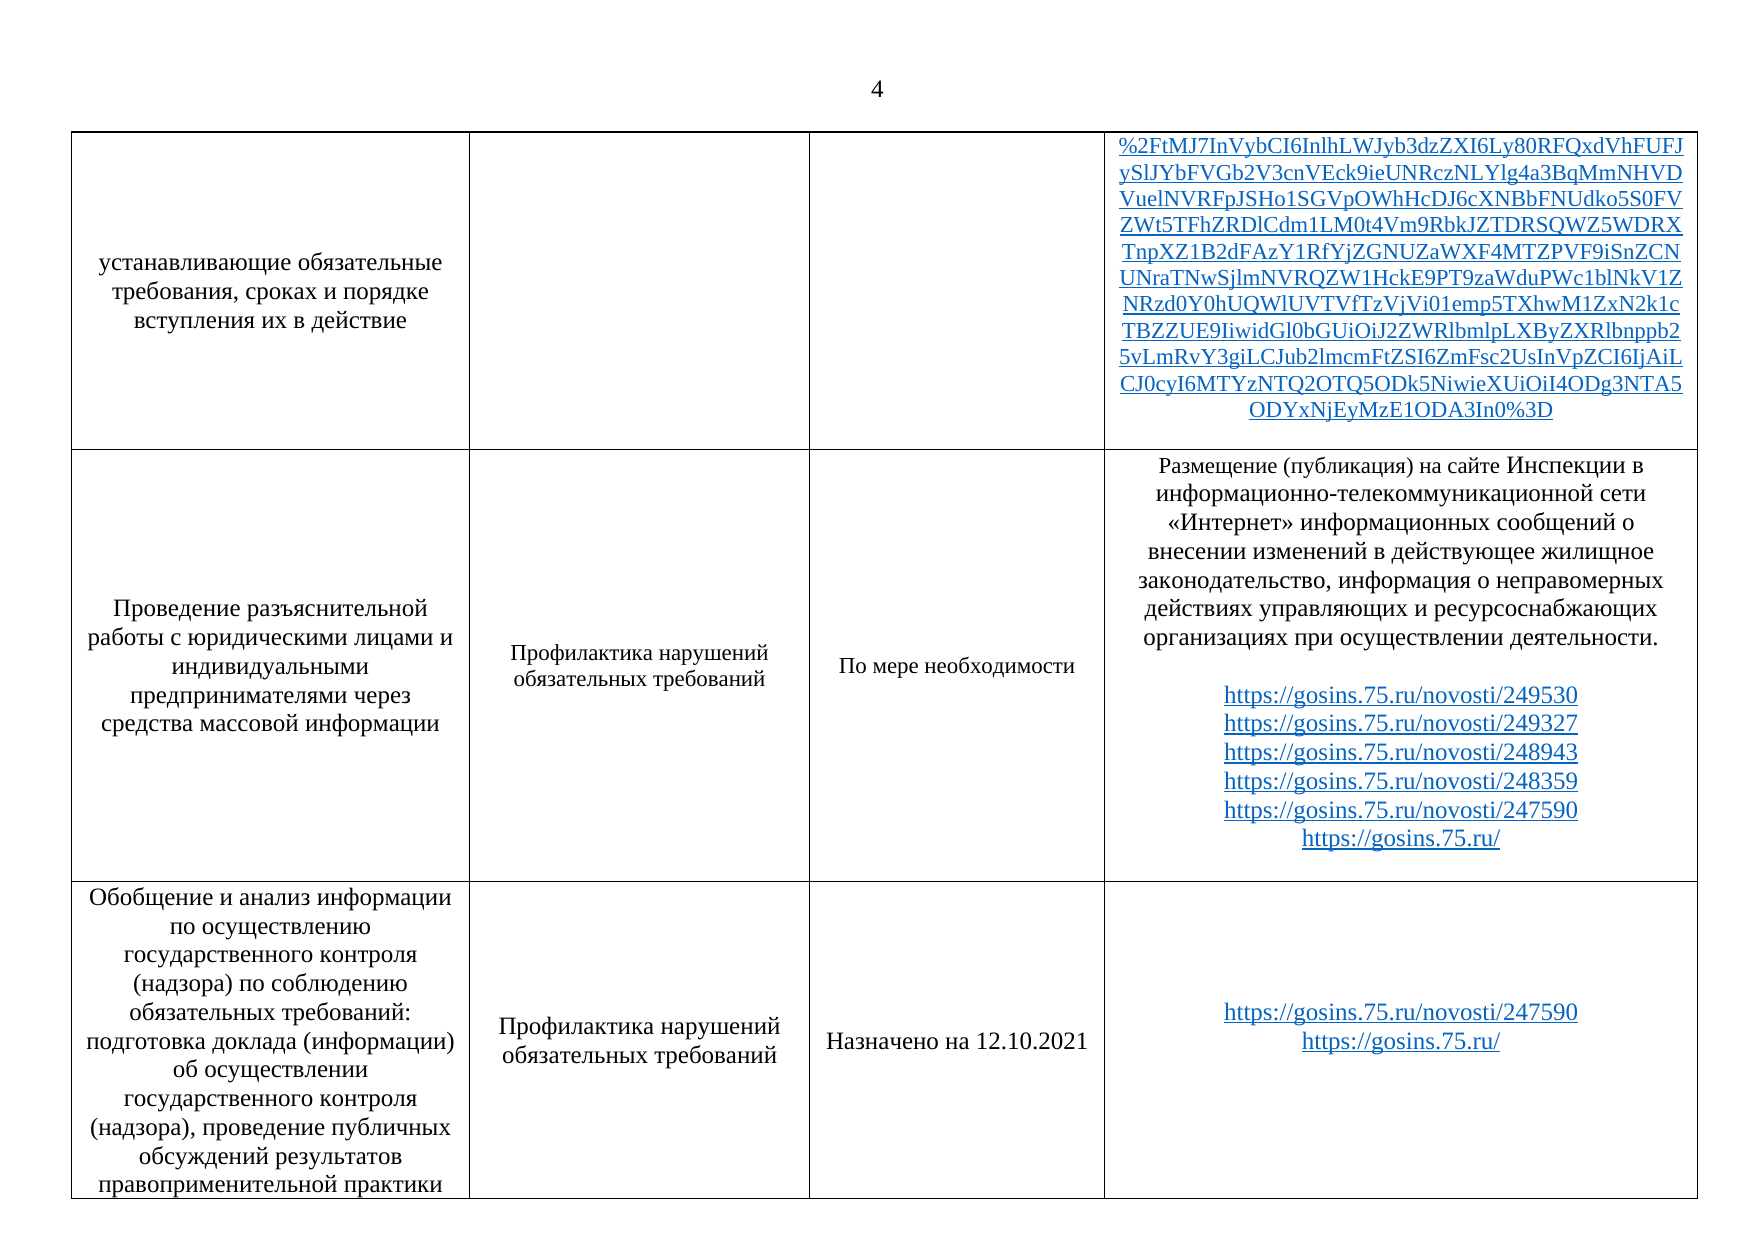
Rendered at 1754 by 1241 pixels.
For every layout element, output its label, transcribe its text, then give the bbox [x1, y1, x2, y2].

table_cell Назначено на 12.10.2021 [810, 882, 1104, 1198]
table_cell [72, 133, 469, 449]
table_cell Размещение (публикация) на сайте Инспекции в информационно-телекоммуникационной сети «Интернет» информационных сообщений о внесении изменений в действующее жилищное законодательство, информация о неправомерных действиях управляющих и ресурсоснабжающих организациях при осуществлении деятельности. https://gosins.75.ru/novosti/249530 https://gosins.75.ru/novosti/249327 https://gosins.75.ru/novosti/248943 https://gosins.75.ru/novosti/248359 https://gosins.75.ru/novosti/247590 https://gosins.75.ru/ [1105, 450, 1697, 881]
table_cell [1105, 133, 1697, 449]
table_cell Профилактика нарушений обязательных требований [470, 450, 809, 881]
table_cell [470, 882, 809, 1198]
table_cell Проведение разъяснительной работы с юридическими лицами и индивидуальными предпринимателями через средства массовой информации [72, 450, 469, 881]
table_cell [810, 133, 1104, 449]
table_cell По мере необходимости [810, 450, 1104, 881]
table_cell https://gosins.75.ru/novosti/247590 https://gosins.75.ru/ [1105, 882, 1697, 1198]
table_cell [470, 133, 809, 449]
table_cell Обобщение и анализ информации по осуществлению государственного контроля (надзора) по соблюдению обязательных требований: подготовка доклада (информации) об осуществлении государственного контроля (надзора), проведение публичных обсуждений результатов правоприменительной практики [72, 882, 469, 1198]
